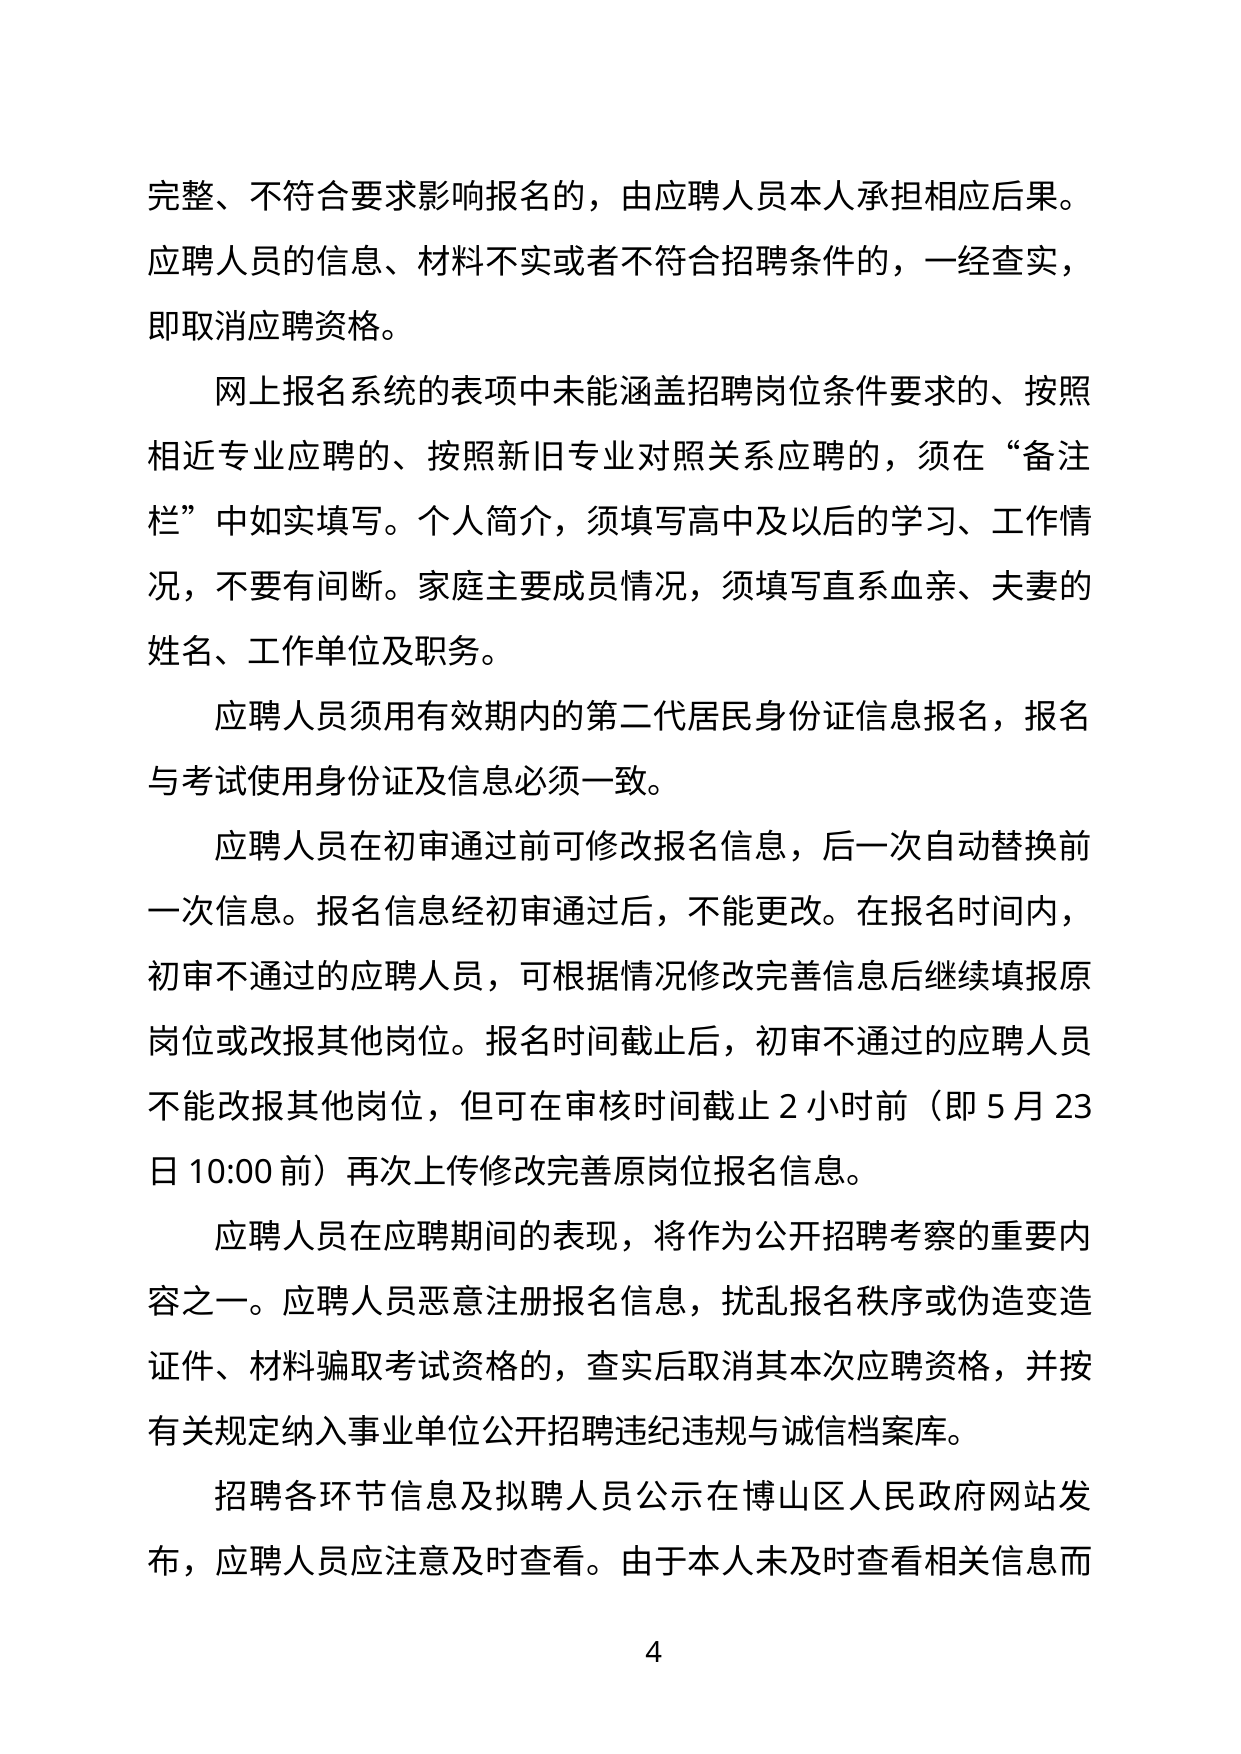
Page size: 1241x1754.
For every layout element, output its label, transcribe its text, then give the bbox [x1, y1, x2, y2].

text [148, 162, 1092, 357]
text 应聘人员在应聘期间的表现，将作为公开招聘考察的重要内容之一。应聘人员恶意注册报名信息，扰乱报名秩序或伪造变造证件、材料骗取考试资格的，查实后取消其本次应聘资格，并按有关规定纳入事业单位公开招聘违纪违规与诚信档案库。 [148, 1202, 1092, 1462]
text 应聘人员在初审通过前可修改报名信息，后一次自动替换前一次信息。报名信息经初审通过后，不能更改。在报名时间内，初审不通过的应聘人员，可根据情况修改完善信息后继续填报原岗位或改报其他岗位。报名时间截止后，初审不通过的应聘人员不能改报其他岗位，但可在审核时间截止2小时前（即5月23日10:00前）再次上传修改完善原岗位报名信息。 [148, 812, 1092, 1202]
text 应聘人员须用有效期内的第二代居民身份证信息报名，报名与考试使用身份证及信息必须一致。 [148, 682, 1092, 812]
text 网上报名系统的表项中未能涵盖招聘岗位条件要求的、按照相近专业应聘的、按照新旧专业对照关系应聘的，须在“备注栏”中如实填写。个人简介，须填写高中及以后的学习、工作情况，不要有间断。家庭主要成员情况，须填写直系血亲、夫妻的姓名、工作单位及职务。 [148, 357, 1092, 682]
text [148, 1462, 1092, 1592]
